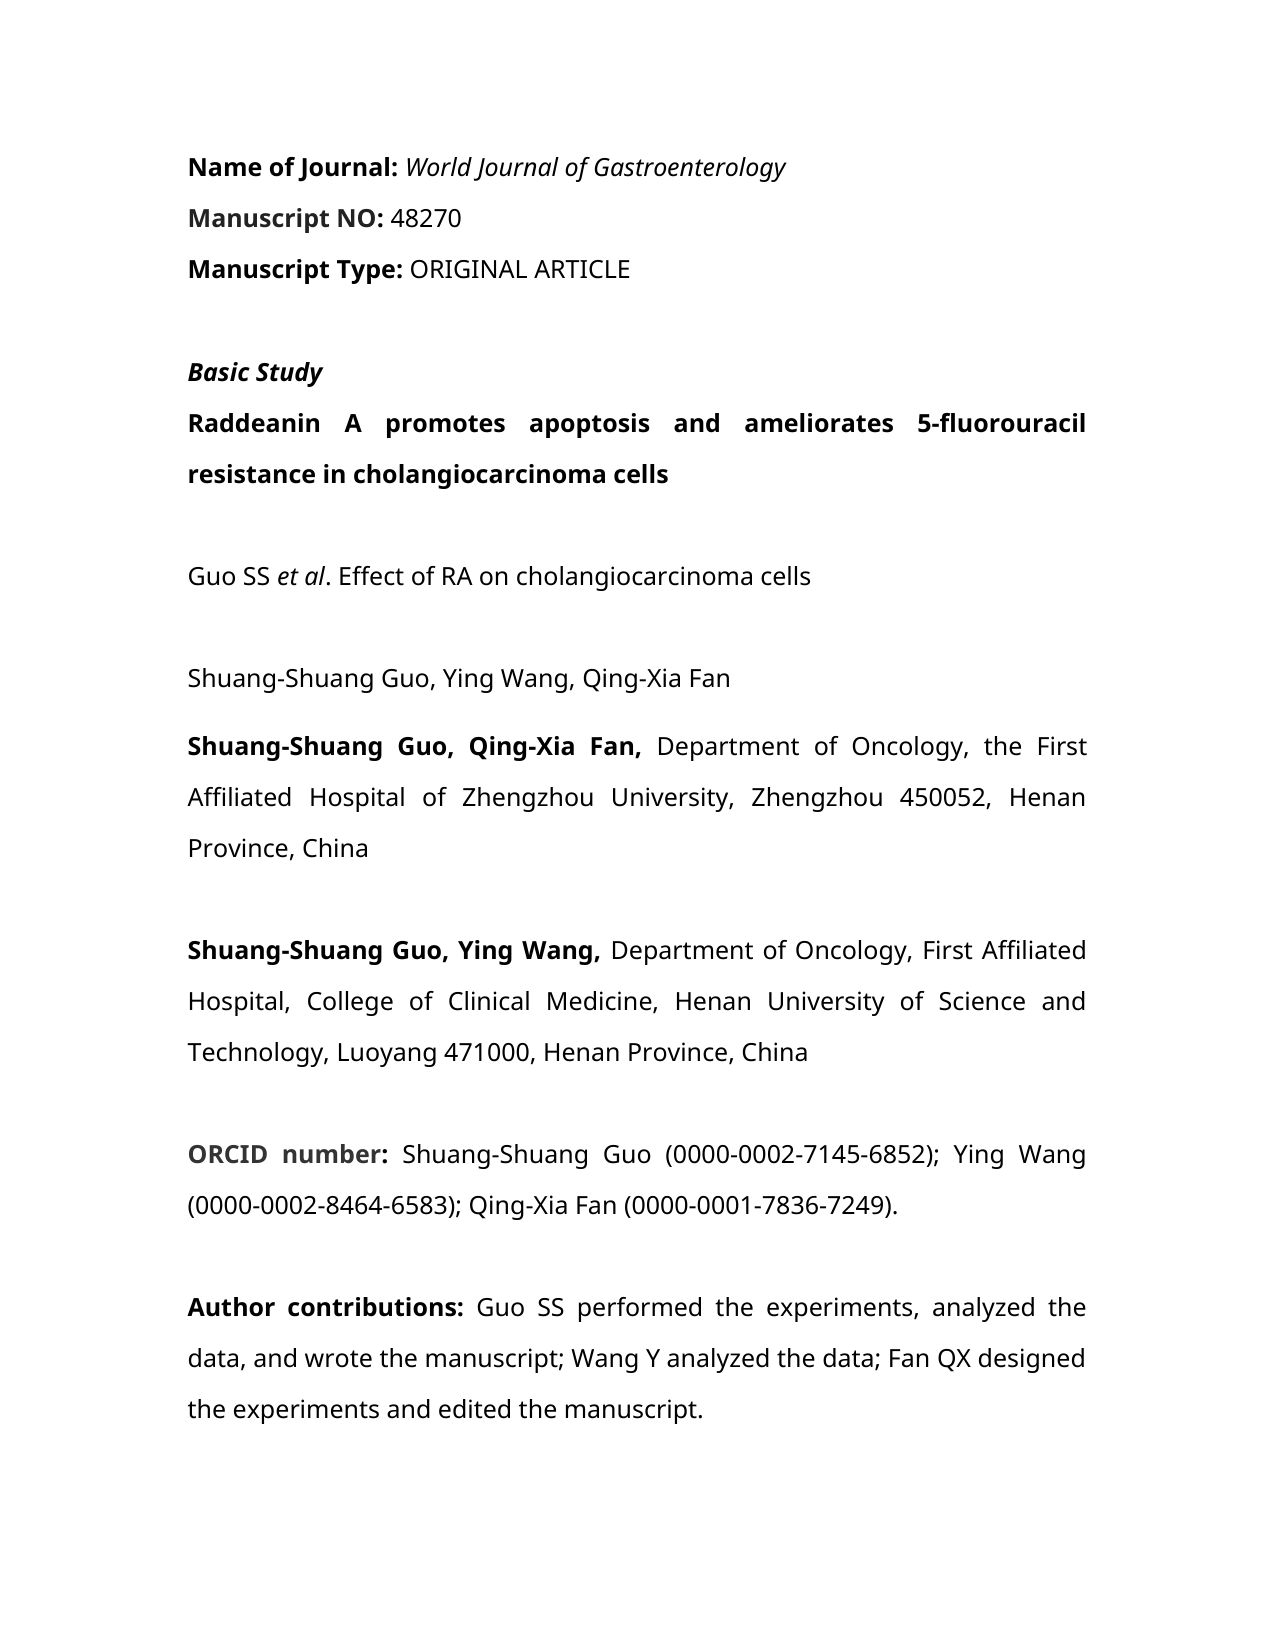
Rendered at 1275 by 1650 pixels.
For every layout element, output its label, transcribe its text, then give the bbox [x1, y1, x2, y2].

text Shuang-Shuang Guo, Ying Wang, Qing-Xia Fan [187, 660, 1087, 694]
text Name of Journal: World Journal of Gastroenterology [187, 150, 1087, 184]
text Basic Study [187, 354, 1087, 388]
text Raddeanin A promotes apoptosis and ameliorates 5-fluorouracil resistance in cholangiocarcinoma cells [187, 405, 1087, 490]
text Guo SS et al. Effect of RA on cholangiocarcinoma cells [187, 558, 1087, 592]
text Manuscript NO: 48270 [187, 201, 1087, 235]
text Shuang-Shuang Guo, Ying Wang, Department of Oncology, First Affiliated Hospital, College of Clinical Medicine, Henan University of Science and Technology, Luoyang 471000, Henan Province, China [187, 933, 1087, 1069]
text Author contributions: Guo SS performed the experiments, analyzed the data, and wrote the manuscript; Wang Y analyzed the data; Fan QX designed the experiments and edited the manuscript. [187, 1290, 1087, 1426]
text Shuang-Shuang Guo, Qing-Xia Fan, Department of Oncology, the First Affiliated Hospital of Zhengzhou University, Zhengzhou 450052, Henan Province, China [187, 728, 1087, 864]
text ORCID number: Shuang-Shuang Guo (0000-0002-7145-6852); Ying Wang (0000-0002-8464-6583); Qing-Xia Fan (0000-0001-7836-7249). [187, 1137, 1087, 1222]
text Manuscript Type: ORIGINAL ARTICLE [396, 252, 1087, 286]
